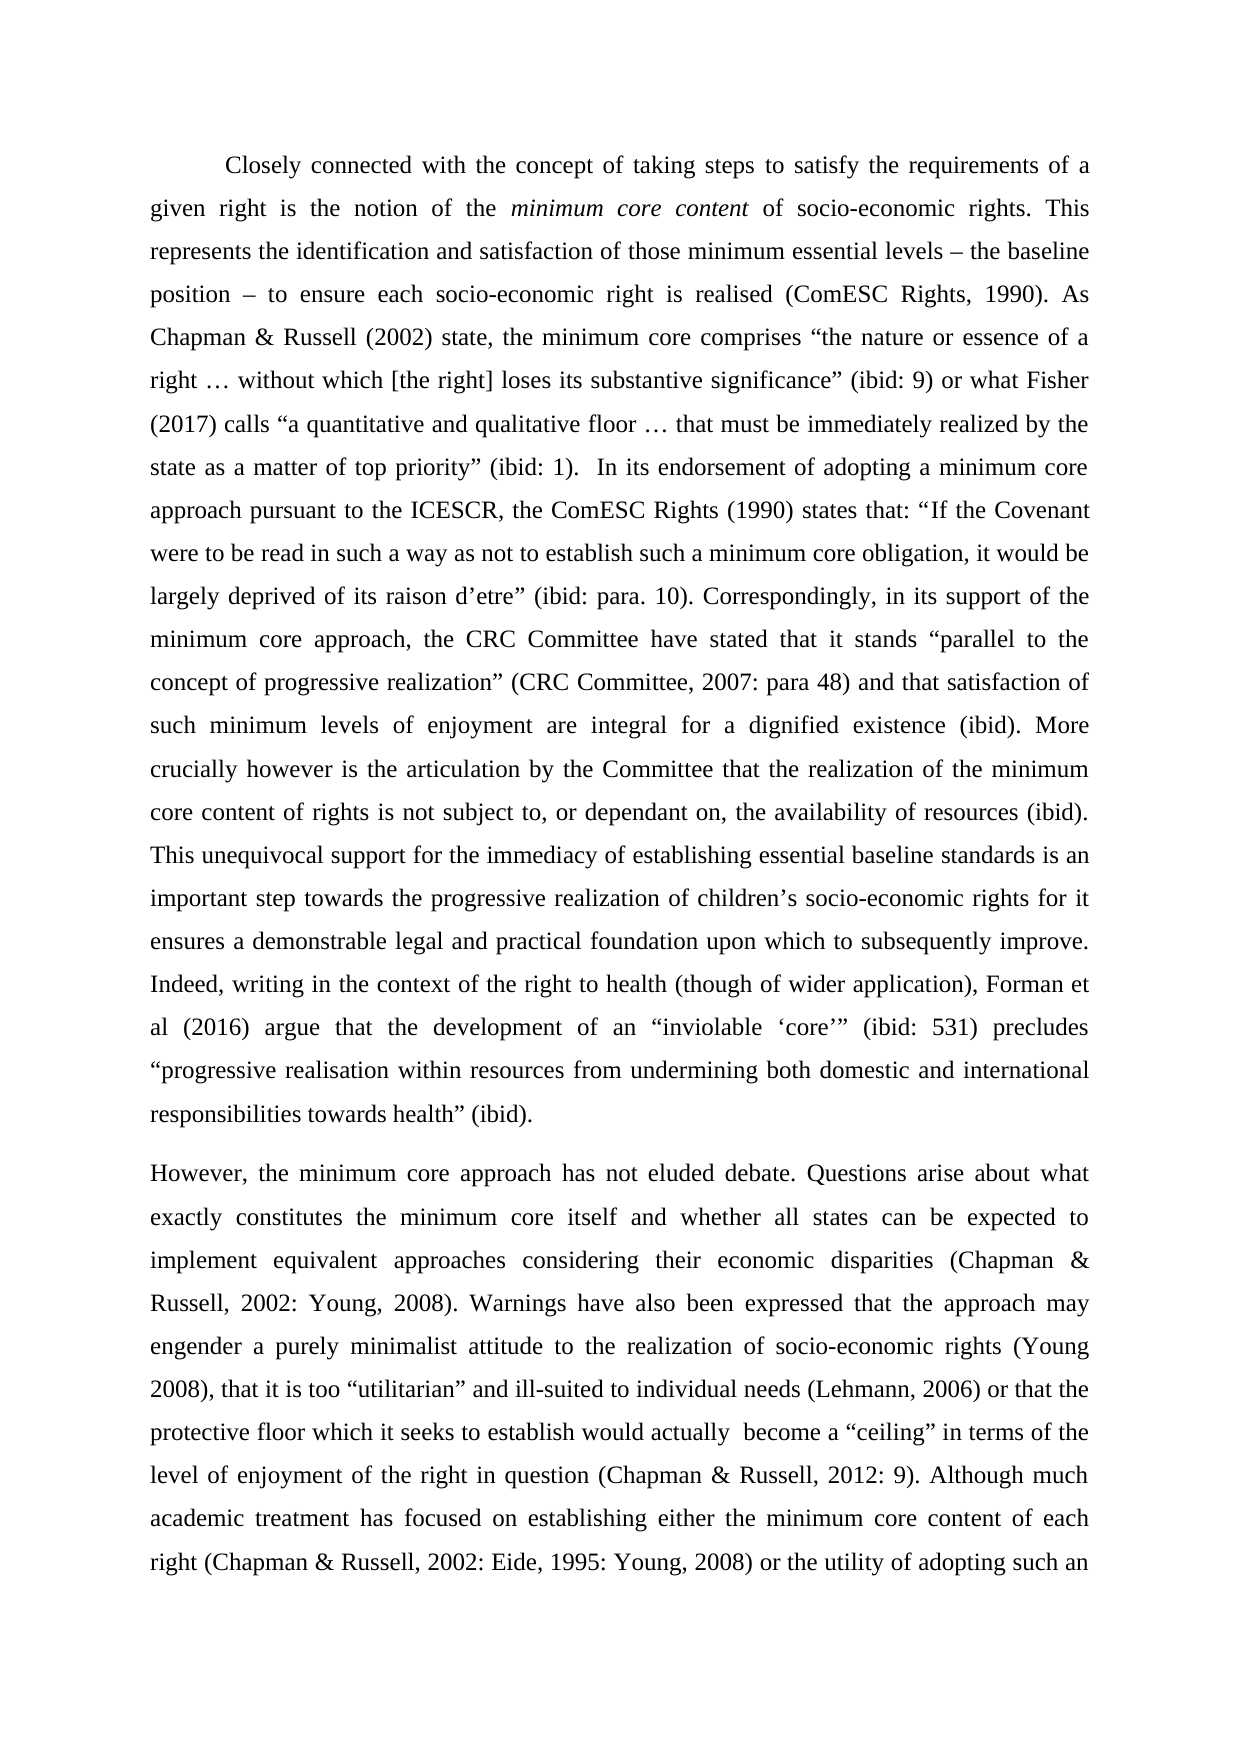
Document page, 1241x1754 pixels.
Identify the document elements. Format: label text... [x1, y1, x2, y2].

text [150, 1158, 1090, 1575]
text Closely connected with the concept of taking steps to satisfy the requirements of a given right is the notion of the minimum core content of socio-economic rights. This represents the identification and satisfaction of those minimum essential levels – the baseline position – to ensure each socio-economic right is realised (ComESC Rights, 1990). As Chapman & Russell (2002) state, the minimum core comprises “the nature or essence of a right … without which [the right] loses its substantive significance” (ibid: 9) or what Fisher (2017) calls “a quantitative and qualitative floor … that must be immediately realized by the state as a matter of top priority” (ibid: 1). In its endorsement of adopting a minimum core approach pursuant to the ICESCR, the ComESC Rights (1990) states that: “If the Covenant were to be read in such a way as not to establish such a minimum core obligation, it would be largely deprived of its raison d’etre” (ibid: para. 10). Correspondingly, in its support of the minimum core approach, the CRC Committee have stated that it stands “parallel to the concept of progressive realization” (CRC Committee, 2007: para 48) and that satisfaction of such minimum levels of enjoyment are integral for a dignified existence (ibid). More crucially however is the articulation by the Committee that the realization of the minimum core content of rights is not subject to, or dependant on, the availability of resources (ibid). This unequivocal support for the immediacy of establishing essential baseline standards is an important step towards the progressive realization of children’s socio-economic rights for it ensures a demonstrable legal and practical foundation upon which to subsequently improve. Indeed, writing in the context of the right to health (though of wider application), Forman et al (2016) argue that the development of an “inviolable ‘core’” (ibid: 531) precludes “progressive realisation within resources from undermining both domestic and international responsibilities towards health” (ibid). [150, 150, 1090, 1127]
